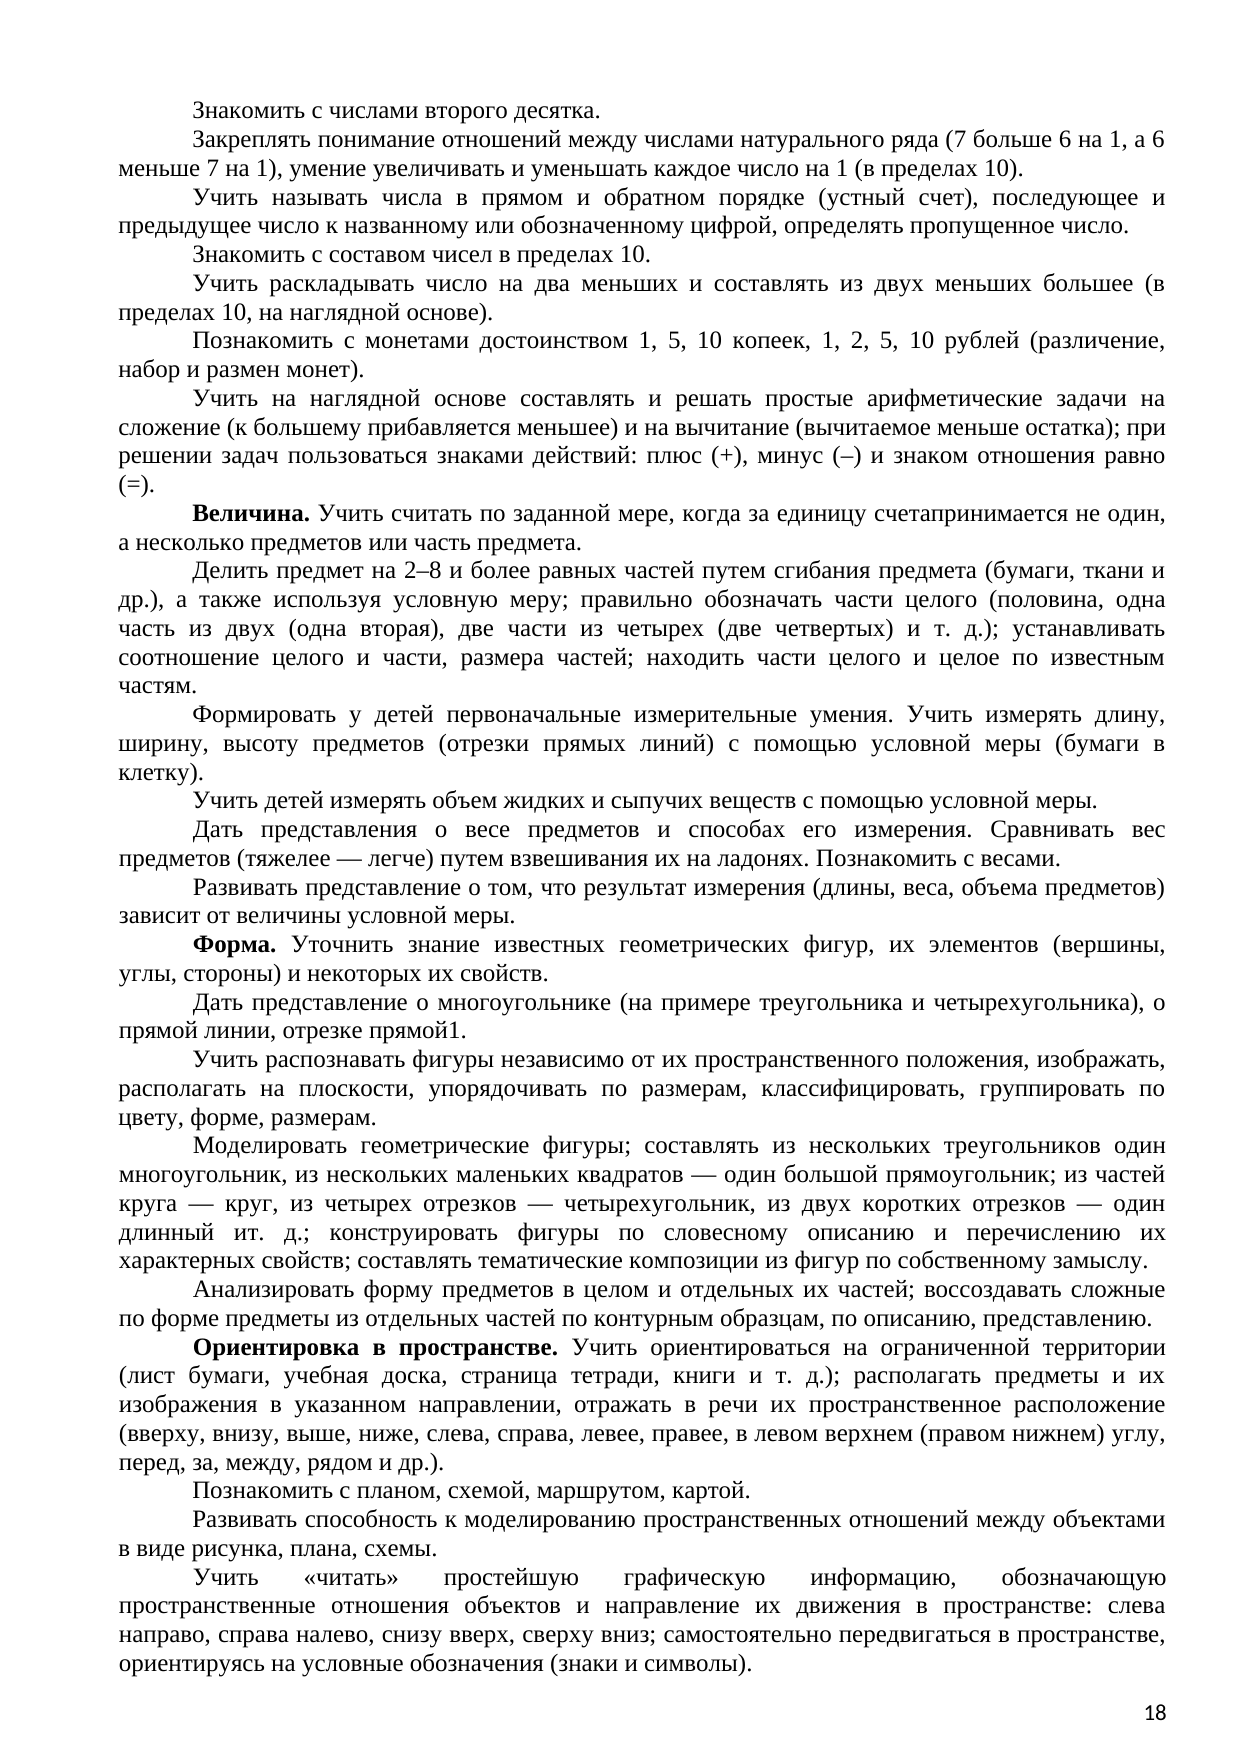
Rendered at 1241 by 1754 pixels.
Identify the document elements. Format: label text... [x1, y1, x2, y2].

text Знакомить с составом чисел в пределах 10. [118, 239, 1167, 268]
text Познакомить с монетами достоинством 1, 5, 10 копеек, 1, 2, 5, 10 рублей (различение, набор и размен монет). [118, 326, 1167, 383]
text Учить распознавать фигуры независимо от их пространственного положения, изображать, располагать на плоскости, упорядочивать по размерам, классифицировать, группировать по цвету, форме, размерам. [118, 1044, 1167, 1131]
text Развивать представление о том, что результат измерения (длины, веса, объема предметов) зависит от величины условной меры. [119, 872, 1167, 929]
text Величина. Учить считать по заданной мере, когда за единицу счетапринимается не один, а несколько предметов или часть предмета. [118, 498, 1167, 556]
text Учить называть числа в прямом и обратном порядке (устный счет), последующее и предыдущее число к названному или обозначенному цифрой, определять пропущенное число. [118, 182, 1167, 239]
text Учить на наглядной основе составлять и решать простые арифметические задачи на сложение (к большему прибавляется меньшее) и на вычитание (вычитаемое меньше остатка); при решении задач пользоваться знаками действий: плюс (+), минус (–) и знаком отношения равно (=). [118, 383, 1167, 498]
text Делить предмет на 2–8 и более равных частей путем сгибания предмета (бумаги, ткани и др.), а также используя условную меру; правильно обозначать части целого (половина, одна часть из двух (одна вторая), две части из четырех (две четвертых) и т. д.); устанавливать соотношение целого и части, размера частей; находить части целого и целое по известным частям. [118, 556, 1167, 699]
text Анализировать форму предметов в целом и отдельных их частей; воссоздавать сложные по форме предметы из отдельных частей по контурным образцам, по описанию, представлению. [119, 1274, 1167, 1332]
text Знакомить с числами второго десятка. [118, 96, 1167, 124]
text Моделировать геометрические фигуры; составлять из нескольких треугольников один многоугольник, из нескольких маленьких квадратов — один большой прямоугольник; из частей круга — круг, из четырех отрезков — четырехугольник, из двух коротких отрезков — один длинный ит. д.; конструировать фигуры по словесному описанию и перечислению их характерных свойств; составлять тематические композиции из фигур по собственному замыслу. [119, 1131, 1167, 1274]
text Дать представления о весе предметов и способах его измерения. Сравнивать вес предметов (тяжелее — легче) путем взвешивания их на ладонях. Познакомить с весами. [119, 814, 1167, 872]
text Формировать у детей первоначальные измерительные умения. Учить измерять длину, ширину, высоту предметов (отрезки прямых линий) с помощью условной меры (бумаги в клетку). [118, 699, 1167, 786]
text Дать представление о многоугольнике (на примере треугольника и четырехугольника), о прямой линии, отрезке прямой1. [119, 987, 1167, 1044]
text Учить «читать» простейшую графическую информацию, обозначающую пространственные отношения объектов и направление их движения в пространстве: слева направо, справа налево, снизу вверх, сверху вниз; самостоятельно передвигаться в пространстве, ориентируясь на условные обозначения (знаки и символы). [119, 1562, 1167, 1677]
text Учить детей измерять объем жидких и сыпучих веществ с помощью условной меры. [118, 786, 1167, 814]
text Закреплять понимание отношений между числами натурального ряда (7 больше 6 на 1, а 6 меньше 7 на 1), умение увеличивать и уменьшать каждое число на 1 (в пределах 10). [118, 124, 1167, 182]
text Учить раскладывать число на два меньших и составлять из двух меньших большее (в пределах 10, на наглядной основе). [118, 268, 1167, 326]
text Ориентировка в пространстве. Учить ориентироваться на ограниченной территории (лист бумаги, учебная доска, страница тетради, книги и т. д.); располагать предметы и их изображения в указанном направлении, отражать в речи их пространственное расположение (вверху, внизу, выше, ниже, слева, справа, левее, правее, в левом верхнем (правом нижнем) углу, перед, за, между, рядом и др.). [119, 1332, 1167, 1476]
text Познакомить с планом, схемой, маршрутом, картой. [118, 1476, 1167, 1504]
text Форма. Уточнить знание известных геометрических фигур, их элементов (вершины, углы, стороны) и некоторых их свойств. [119, 929, 1167, 987]
text Развивать способность к моделированию пространственных отношений между объектами в виде рисунка, плана, схемы. [118, 1504, 1167, 1562]
